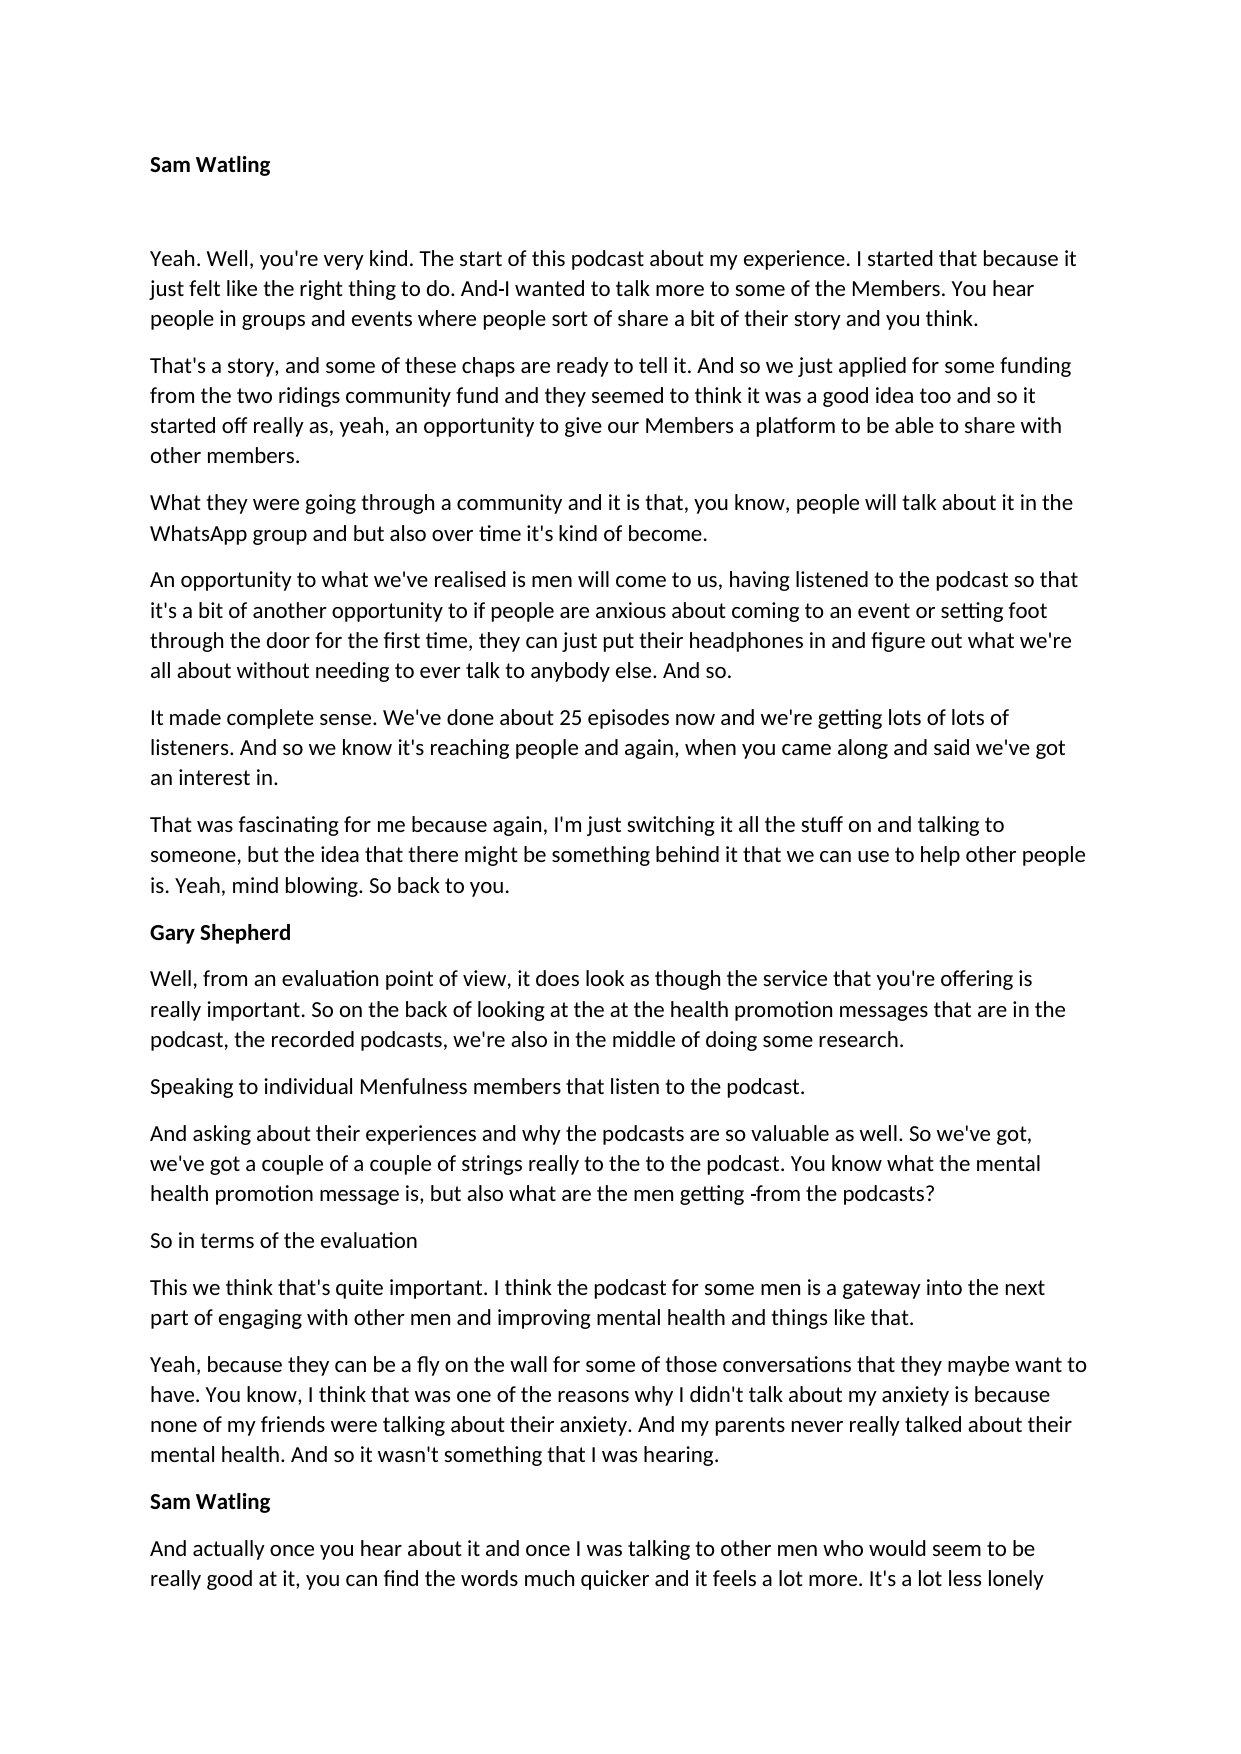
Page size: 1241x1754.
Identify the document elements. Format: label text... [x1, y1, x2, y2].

text Yeah. Well, you're very kind. The start of this podcast about my experience. I started that because it just felt like the right thing to do. And I wanted to talk more to some of the Members. You hear people in groups and events where people sort of share a bit of their story and you think. [150, 244, 1090, 332]
text So in terms of the evaluation [150, 1226, 1090, 1254]
text Yeah, because they can be a fly on the wall for some of those conversations that they maybe want to have. You know, I think that was one of the reasons why I didn't talk about my anxiety is because none of my friends were talking about their anxiety. And my parents never really talked about their mental health. And so it wasn't something that I was hearing. [150, 1350, 1090, 1469]
text What they were going through a community and it is that, you know, people will talk about it in the WhatsApp group and but also over time it's kind of become. [150, 488, 1090, 547]
text Gary Shepherd [150, 918, 1090, 946]
text That's a story, and some of these chaps are ready to tell it. And so we just applied for some funding from the two ridings community fund and they seemed to think it was a good idea too and so it started off really as, yeah, an opportunity to give our Members a platform to be able to share with other members. [150, 351, 1090, 470]
text An opportunity to what we've realised is men will come to us, having listened to the podcast so that it's a bit of another opportunity to if people are anxious about coming to an event or setting foot through the door for the first time, they can just put their headphones in and figure out what we're all about without needing to ever talk to anybody else. And so. [150, 566, 1090, 684]
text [150, 1534, 1090, 1593]
text Speaking to individual Menfulness members that listen to the podcast. [150, 1072, 1090, 1100]
text Well, from an evaluation point of view, it does look as though the service that you're offering is really important. So on the back of looking at the at the health promotion messages that are in the podcast, the recorded podcasts, we're also in the middle of doing some research. [150, 964, 1090, 1053]
text That was fascinating for me because again, I'm just switching it all the stuff on and talking to someone, but the idea that there might be something behind it that we can use to help other people is. Yeah, mind blowing. So back to you. [150, 810, 1090, 899]
text And asking about their experiences and why the podcasts are so valuable as well. So we've got, we've got a couple of a couple of strings really to the to the podcast. You know what the mental health promotion message is, but also what are the men getting from the podcasts? [150, 1119, 1090, 1207]
text This we think that's quite important. I think the podcast for some men is a gateway into the next part of engaging with other men and improving mental health and things like that. [150, 1273, 1090, 1331]
text Sam Watling [150, 1487, 1090, 1516]
text It made complete sense. We've done about 25 episodes now and we're getting lots of lots of listeners. And so we know it's reaching people and again, when you came along and said we've got an interest in. [150, 703, 1090, 792]
text Sam Watling [150, 150, 1090, 178]
